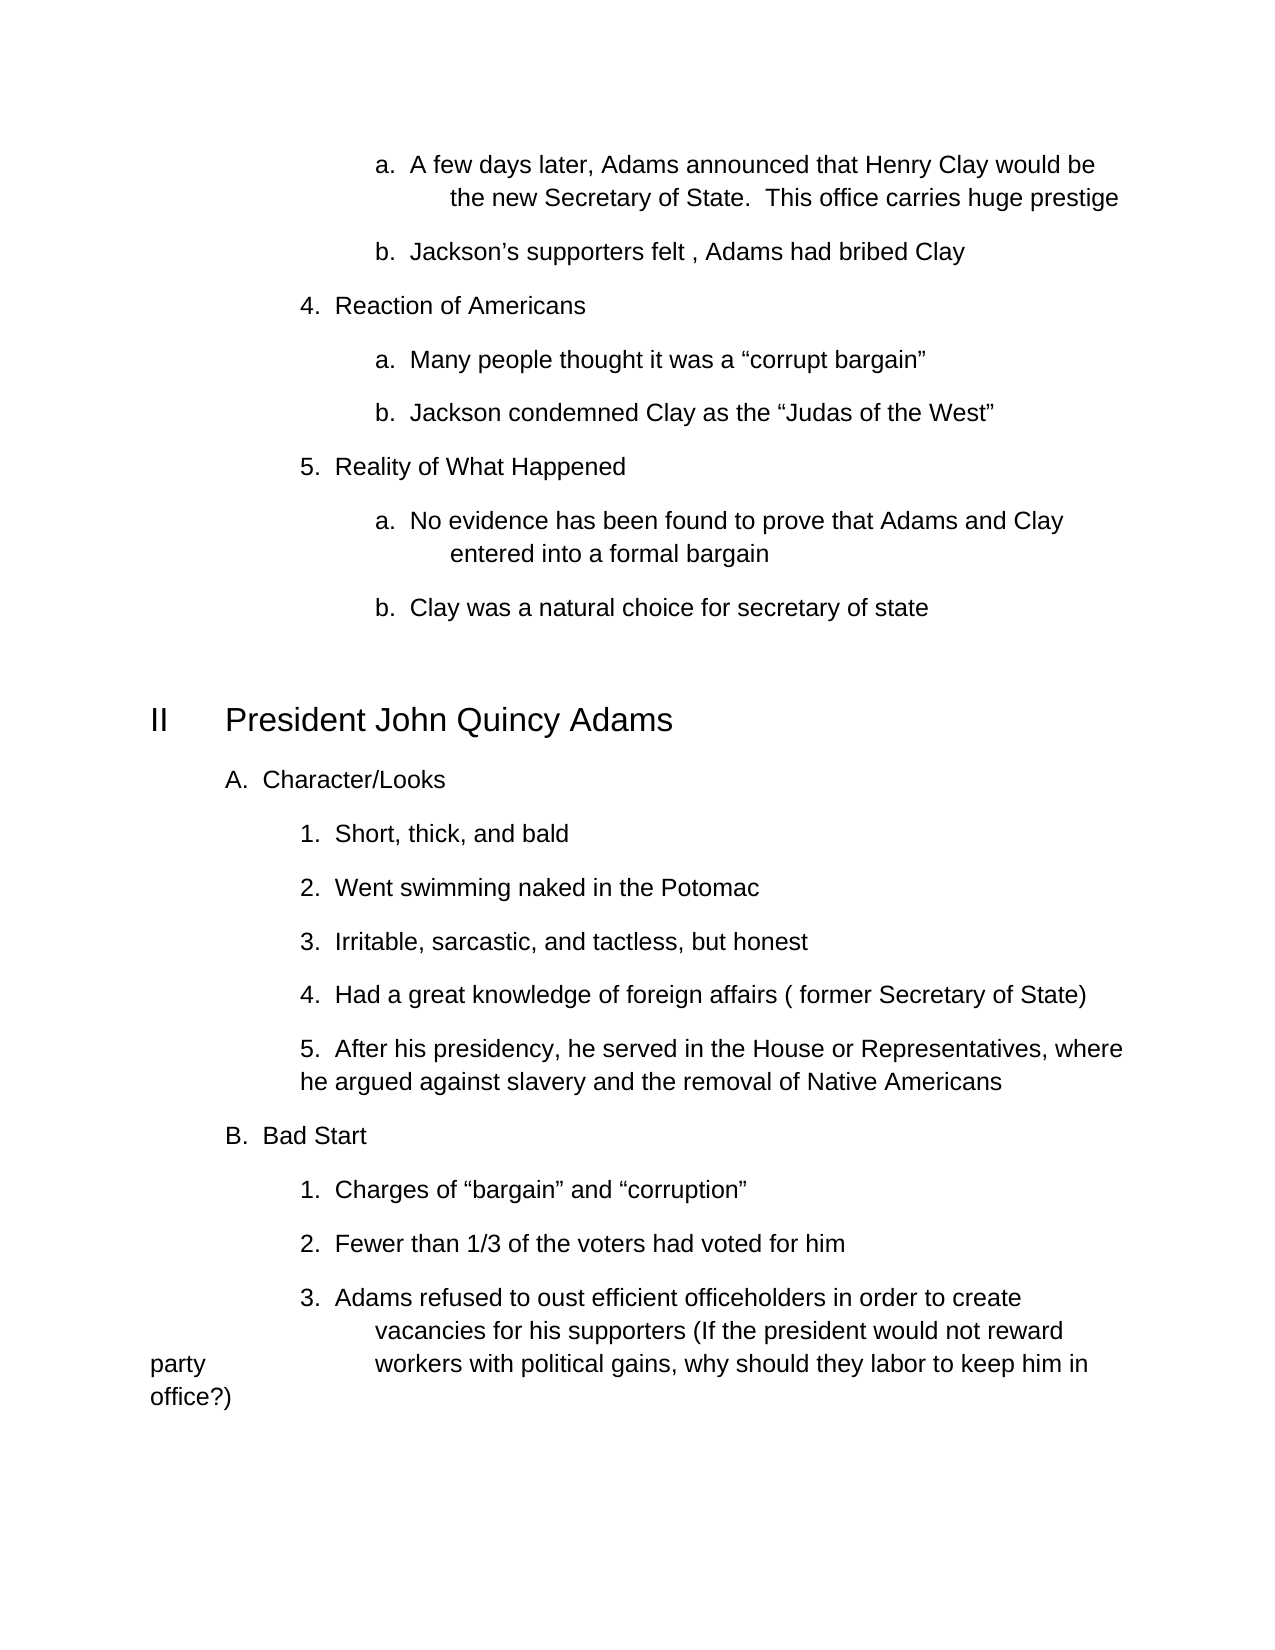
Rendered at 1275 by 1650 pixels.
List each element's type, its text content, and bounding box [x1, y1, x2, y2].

text 3. Adams refused to oust efficient officeholders in order to create vacancies for his supporters (If the president would not reward party workers with political gains, why should they labor to keep him in office?) [150, 1283, 1125, 1411]
text 1. Short, thick, and bald [150, 819, 1125, 848]
text 5. After his presidency, he served in the House or Representatives, where he argued against slavery and the removal of Native Americans [150, 1034, 1125, 1096]
text B. Bad Start [150, 1121, 1125, 1150]
text 5. Reality of What Happened [150, 452, 1125, 481]
text b. Clay was a natural choice for secretary of state [150, 593, 1125, 622]
text a. No evidence has been found to prove that Adams and Clay entered into a formal bargain [150, 506, 1125, 568]
text 4. Reaction of Americans [150, 291, 1125, 319]
text A. Character/Looks [150, 765, 1125, 794]
text 1. Charges of “bargain” and “corruption” [150, 1175, 1125, 1204]
text a. A few days later, Adams announced that Henry Clay would be the new Secretary of State. This office carries huge prestige [150, 150, 1125, 212]
text II President John Quincy Adams [150, 700, 1125, 738]
text 3. Irritable, sarcastic, and tactless, but honest [150, 927, 1125, 955]
text b. Jackson condemned Clay as the “Judas of the West” [150, 398, 1125, 427]
text 2. Went swimming naked in the Potomac [150, 873, 1125, 901]
text 2. Fewer than 1/3 of the voters had voted for him [150, 1229, 1125, 1258]
text 4. Had a great knowledge of foreign affairs ( former Secretary of State) [150, 980, 1125, 1009]
text a. Many people thought it was a “corrupt bargain” [150, 344, 1125, 373]
text b. Jackson’s supporters felt , Adams had bribed Clay [150, 237, 1125, 266]
